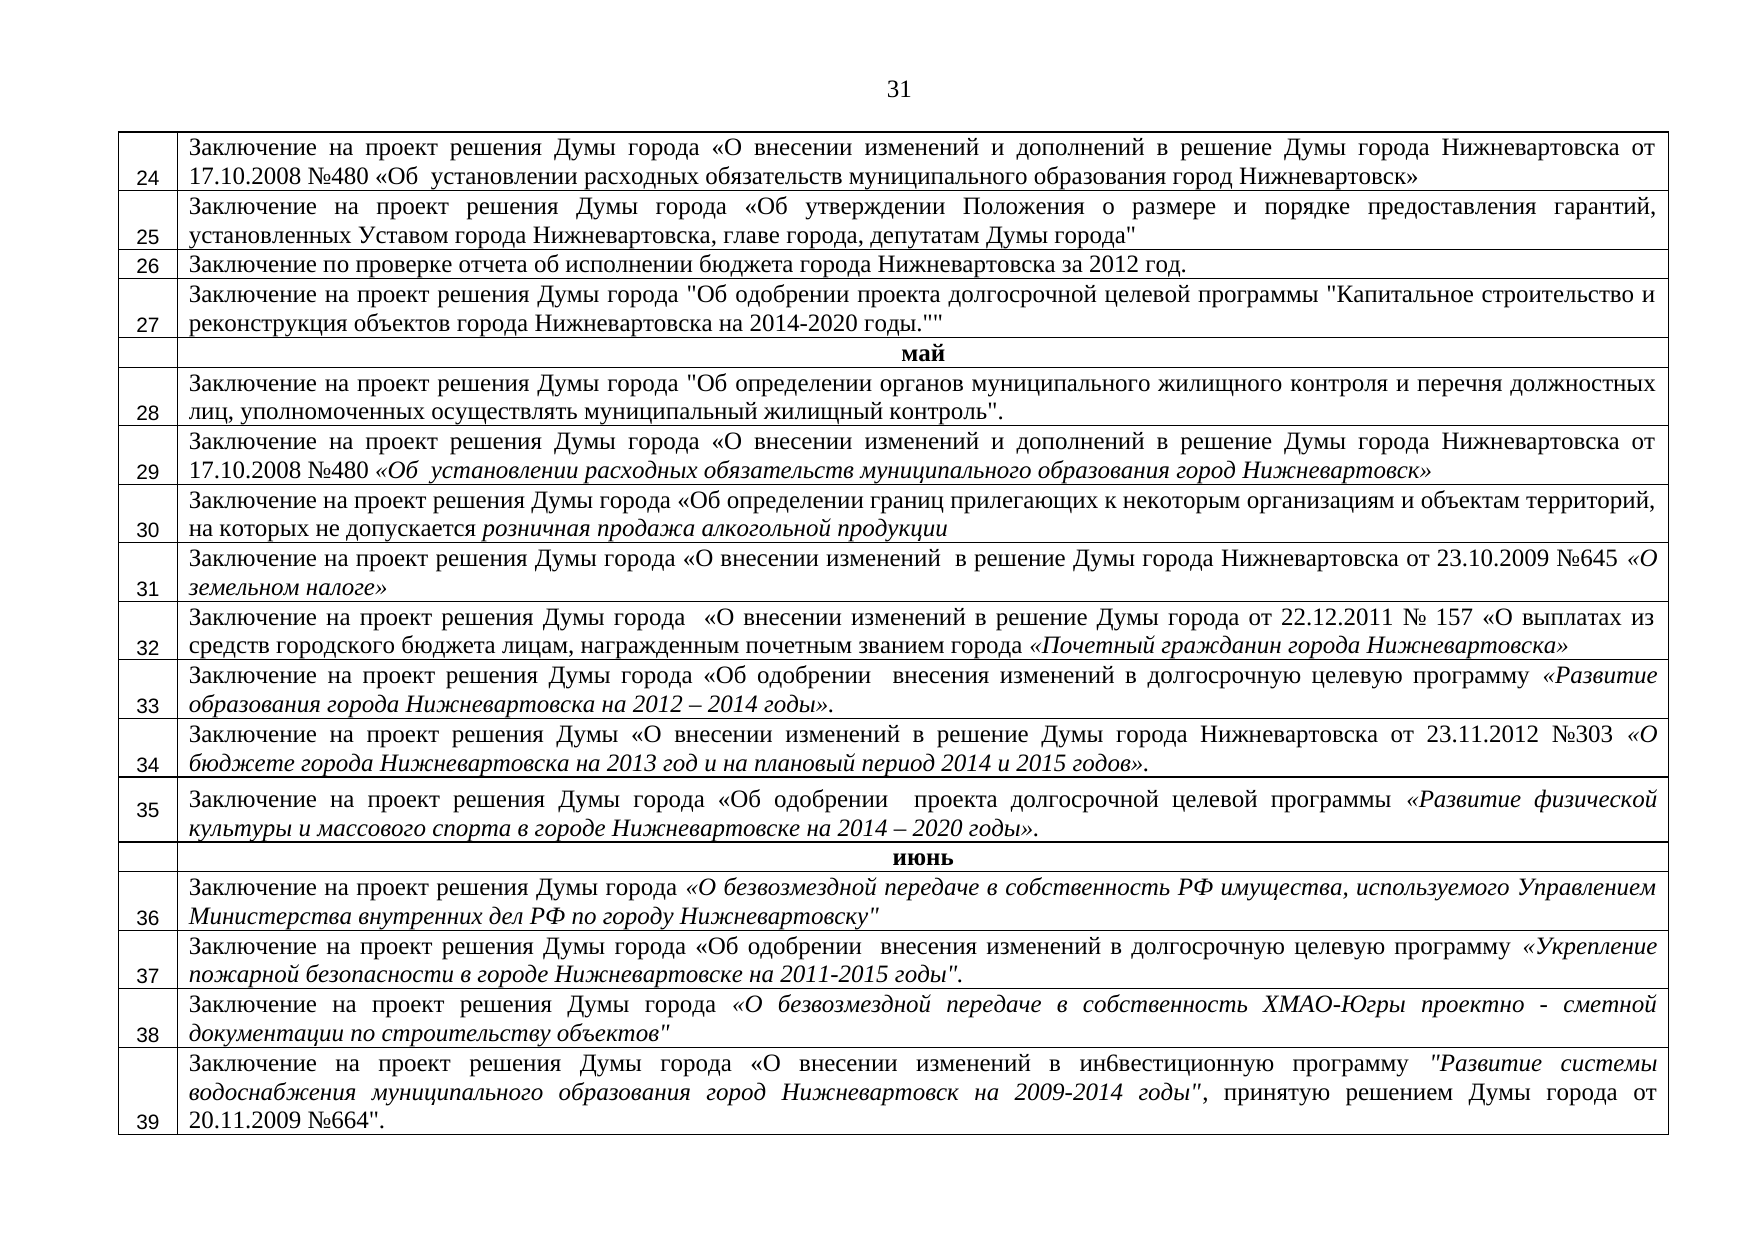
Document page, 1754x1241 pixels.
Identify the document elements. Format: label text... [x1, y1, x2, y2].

table_cell 35 [119, 778, 177, 841]
table_cell 32 [119, 602, 177, 659]
table_cell 37 [119, 931, 177, 988]
table_cell Заключение на проект решения Думы города «О безвозмездной передаче в собственность ХМАО-Югры проектно - сметной документации по строительству объектов" [178, 989, 1668, 1047]
table_cell 25 [119, 191, 177, 248]
table_cell Заключение на проект решения Думы города "Об определении органов муниципального жилищного контроля и перечня должностных лиц, уполномоченных осуществлять муниципальный жилищный контроль". [178, 368, 1668, 425]
table_cell Заключение на проект решения Думы города «О внесении изменений в решение Думы города Нижневартовска от 23.10.2009 №645 «О земельном налоге» [178, 543, 1668, 601]
table_cell 34 [119, 719, 177, 776]
table_cell 38 [119, 989, 177, 1047]
table_cell Заключение на проект решения Думы города «Об определении границ прилегающих к некоторым организациям и объектам территорий, на которых не допускается розничная продажа алкогольной продукции [178, 485, 1668, 542]
table_cell Заключение на проект решения Думы города "Об одобрении проекта долгосрочной целевой программы "Капитальное строительство и реконструкция объектов города Нижневартовска на 2014-2020 годы."" [178, 279, 1668, 337]
table_cell Заключение на проект решения Думы города «О внесении изменений и дополнений в решение Думы города Нижневартовска от 17.10.2008 №480 «Об установлении расходных обязательств муниципального образования город Нижневартовск» [178, 133, 1668, 190]
table_cell 26 [119, 250, 177, 278]
table_cell Заключение на проект решения Думы города «Об одобрении внесения изменений в долгосрочную целевую программу «Развитие образования города Нижневартовска на 2012 – 2014 годы». [178, 660, 1668, 718]
table_cell 29 [119, 426, 177, 484]
table_cell Заключение на проект решения Думы «О внесении изменений в решение Думы города Нижневартовска от 23.11.2012 №303 «О бюджете города Нижневартовска на 2013 год и на плановый период 2014 и 2015 годов». [178, 719, 1668, 776]
table_cell 28 [119, 368, 177, 425]
table_cell [119, 843, 177, 871]
table_cell [119, 338, 177, 367]
table_cell Заключение на проект решения Думы города «Об одобрении внесения изменений в долгосрочную целевую программу «Укрепление пожарной безопасности в городе Нижневартовске на 2011-2015 годы". [178, 931, 1668, 988]
table_cell 36 [119, 872, 177, 930]
table_cell Заключение на проект решения Думы города «О внесении изменений в решение Думы города от 22.12.2011 № 157 «О выплатах из средств городского бюджета лицам, награжденным почетным званием города «Почетный гражданин города Нижневартовска» [178, 602, 1668, 659]
table_cell Заключение на проект решения Думы города «О безвозмездной передаче в собственность РФ имущества, используемого Управлением Министерства внутренних дел РФ по городу Нижневартовску" [178, 872, 1668, 930]
table_cell июнь [178, 843, 1668, 871]
table_cell 33 [119, 660, 177, 718]
table_cell 31 [119, 543, 177, 601]
table_cell 24 [119, 133, 177, 190]
table_cell Заключение на проект решения Думы города «О внесении изменений и дополнений в решение Думы города Нижневартовска от 17.10.2008 №480 «Об установлении расходных обязательств муниципального образования город Нижневартовск» [178, 426, 1668, 484]
table_cell Заключение по проверке отчета об исполнении бюджета города Нижневартовска за 2012 год. [178, 250, 1668, 278]
table_cell май [178, 338, 1668, 367]
table_cell Заключение на проект решения Думы города «Об утверждении Положения о размере и порядке предоставления гарантий, установленных Уставом города Нижневартовска, главе города, депутатам Думы города" [178, 191, 1668, 248]
table_cell 39 [119, 1048, 177, 1134]
table_cell 30 [119, 485, 177, 542]
table_cell Заключение на проект решения Думы города «Об одобрении проекта долгосрочной целевой программы «Развитие физической культуры и массового спорта в городе Нижневартовске на 2014 – 2020 годы». [178, 778, 1668, 841]
table_cell Заключение на проект решения Думы города «О внесении изменений в ин6вестиционную программу "Развитие системы водоснабжения муниципального образования город Нижневартовск на 2009-2014 годы", принятую решением Думы города от 20.11.2009 №664". [178, 1048, 1668, 1134]
table_cell 27 [119, 279, 177, 337]
